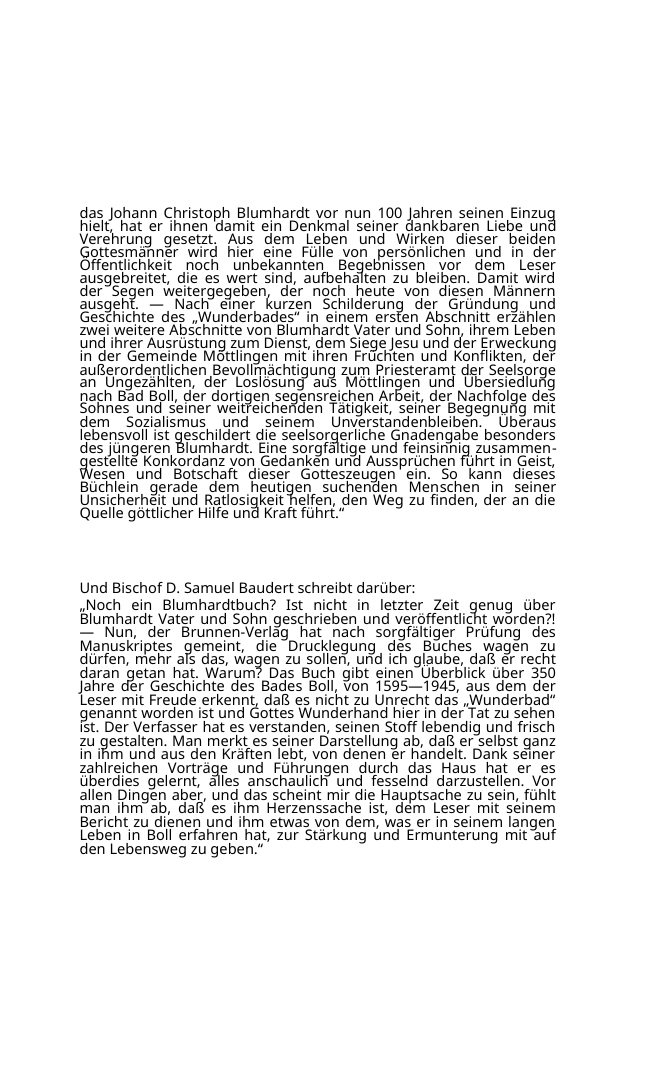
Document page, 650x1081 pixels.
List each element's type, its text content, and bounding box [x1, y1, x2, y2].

text „Noch ein Blumhardtbuch? Ist nicht in letzter Zeit genug über Blumhardt Vater und Sohn geschrieben und veröffentlicht worden?! — Nun, der Brunnen-Verlag hat nach sorgfältiger Prüfung des Manuskriptes gemeint, die Drucklegung des Buches wagen zu dürfen, mehr als das, wagen zu sollen, und ich glaube, daß er recht daran getan hat. Warum? Das Buch gibt einen Überblick über 350 Jahre der Geschichte des Bades Boll, von 1595—1945, aus dem der Leser mit Freude erkennt, daß es nicht zu Unrecht das „Wunderbad“ genannt worden ist und Gottes Wunderhand hier in der Tat zu sehen ist. Der Verfasser hat es verstanden, seinen Stoff lebendig und frisch zu gestalten. Man merkt es seiner Darstellung ab, daß er selbst ganz in ihm und aus den Kräften lebt, von denen er handelt. Dank seiner zahlreichen Vorträge und Führungen durch das Haus hat er es überdies gelernt, alles anschaulich und fesselnd darzustellen. Vor allen Dingen aber, und das scheint mir die Hauptsache zu sein, fühlt man ihm ab, daß es ihm Herzenssache ist, dem Leser mit seinem Bericht zu dienen und ihm etwas von dem, was er in seinem langen Leben in Boll erfahren hat, zur Stärkung und Ermunterung mit auf den Lebensweg zu geben.“ [79, 600, 556, 857]
text Und Bischof D. Samuel Baudert schreibt darüber: [79, 582, 644, 597]
text das Johann Christoph Blumhardt vor nun 100 Jahren seinen Einzug hielt, hat er ihnen damit ein Denkmal seiner dankbaren Liebe und Verehrung gesetzt. Aus dem Leben und Wirken dieser beiden Gottesmänner wird hier eine Fülle von persönlichen und in der Öffentlichkeit noch unbekannten Begebnissen vor dem Leser ausgebreitet, die es wert sind, aufbehalten zu bleiben. Damit wird der Segen weitergegeben, der noch heute von diesen Männern ausgeht. — Nach einer kurzen Schilderung der Gründung und Geschichte des „Wunderbades“ in einem ersten Abschnitt erzählen zwei weitere Abschnitte von Blumhardt Vater und Sohn, ihrem Leben und ihrer Ausrüstung zum Dienst, dem Siege Jesu und der Erweckung in der Gemeinde Möttlingen mit ihren Früchten und Konflikten, der außerordentlichen Bevollmächtigung zum Priesteramt der Seelsorge an Ungezählten, der Loslösung aus Möttlingen und Übersiedlung nach Bad Boll, der dortigen segensreichen Arbeit, der Nachfolge des Sohnes und seiner weitreichenden Tätigkeit, seiner Begegnung mit dem Sozialismus und seinem Unverstandenbleiben. Überaus lebensvoll ist geschildert die seelsorgerliche Gnadengabe besonders des jüngeren Blumhardt. Eine sorgfältige und feinsinnig zusammengestellte Konkordanz von Gedanken und Aussprüchen führt in Geist, Wesen und Botschaft dieser Gotteszeugen ein. So kann dieses Büchlein gerade dem heutigen suchenden Menschen in seiner Unsicherheit und Ratlosigkeit helfen, den Weg zu finden, der an die Quelle göttlicher Hilfe und Kraft führt.“ [79, 208, 556, 521]
